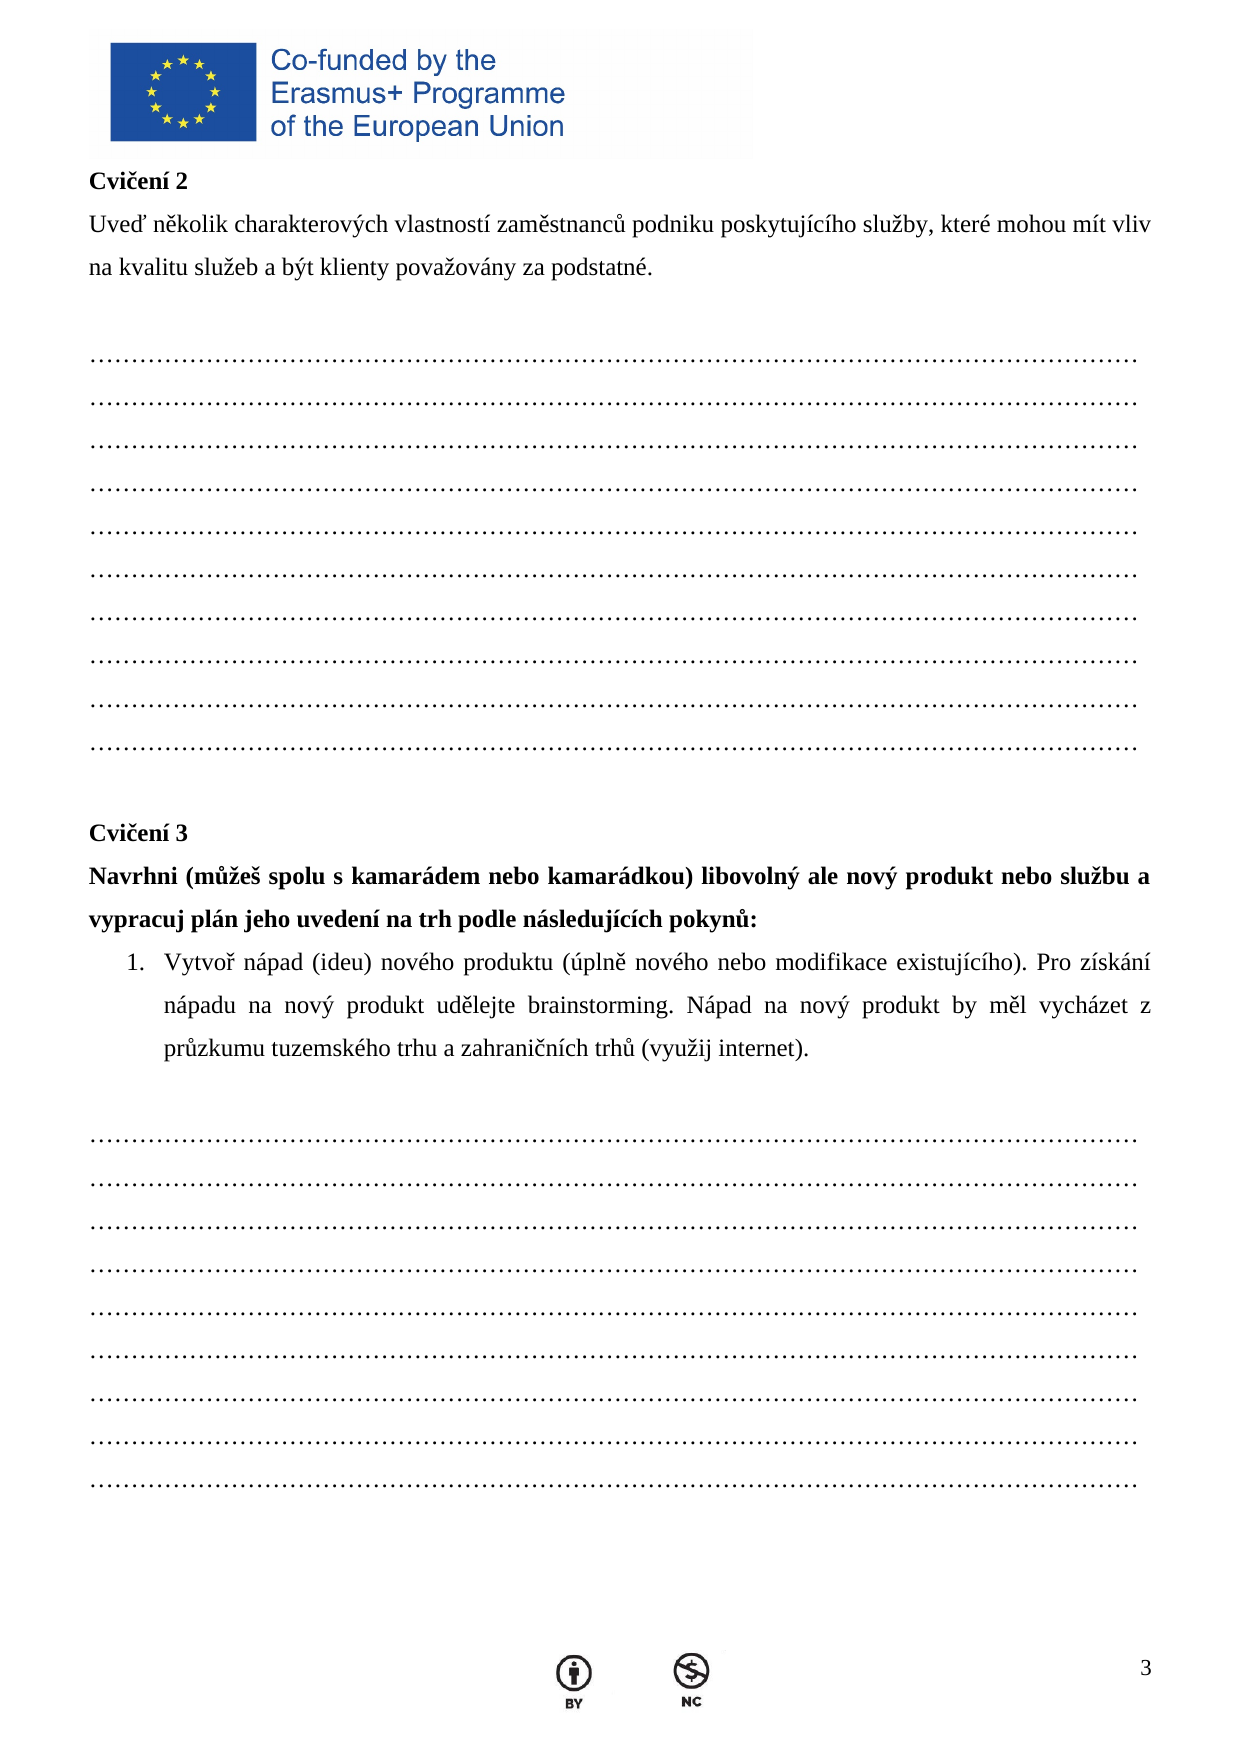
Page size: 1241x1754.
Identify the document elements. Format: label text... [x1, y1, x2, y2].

text ……………………………………………………………………………………………………………… [89, 1249, 1152, 1278]
text Cvičení 3 [89, 818, 1152, 846]
text Navrhni (můžeš spolu s kamarádem nebo kamarádkou) libovolný ale nový produkt nebo službu a vypracuj plán jeho uvedení na trh podle následujících pokynů: [89, 861, 1152, 933]
text ……………………………………………………………………………………………………………… [89, 1119, 1152, 1148]
text Cvičení 2 [89, 166, 1152, 195]
text ……………………………………………………………………………………………………………… [89, 1378, 1152, 1407]
text ……………………………………………………………………………………………………………… [89, 1421, 1152, 1450]
text ……………………………………………………………………………………………………………… [89, 1292, 1152, 1321]
text ……………………………………………………………………………………………………………… [89, 641, 1152, 669]
text ……………………………………………………………………………………………………………… [89, 597, 1152, 626]
text ……………………………………………………………………………………………………………… [89, 425, 1152, 454]
text ……………………………………………………………………………………………………………… [89, 554, 1152, 583]
text ……………………………………………………………………………………………………………… [89, 382, 1152, 411]
picture [88, 29, 753, 159]
text ……………………………………………………………………………………………………………… [89, 1206, 1152, 1234]
text ……………………………………………………………………………………………………………… [89, 339, 1152, 367]
text ……………………………………………………………………………………………………………… [89, 468, 1152, 497]
text ……………………………………………………………………………………………………………… [89, 684, 1152, 712]
text ……………………………………………………………………………………………………………… [89, 1163, 1152, 1191]
text ……………………………………………………………………………………………………………… [89, 727, 1152, 756]
text ……………………………………………………………………………………………………………… [89, 1464, 1152, 1493]
text ……………………………………………………………………………………………………………… [89, 511, 1152, 540]
text ……………………………………………………………………………………………………………… [89, 1335, 1152, 1364]
list Vytvoř nápad (ideu) nového produktu (úplně nového nebo modifikace existujícího). Pro získání nápadu na nový produkt udělejte brainstorming. Nápad na nový produkt by měl vycházet z průzkumu tuzemského trhu a zahraničních trhů (využij internet). [126, 947, 1152, 1062]
text Uveď několik charakterových vlastností zaměstnanců podniku poskytujícího služby, které mohou mít vliv na kvalitu služeb a být klienty považovány za podstatné. [89, 209, 1152, 281]
picture [497, 1632, 783, 1721]
